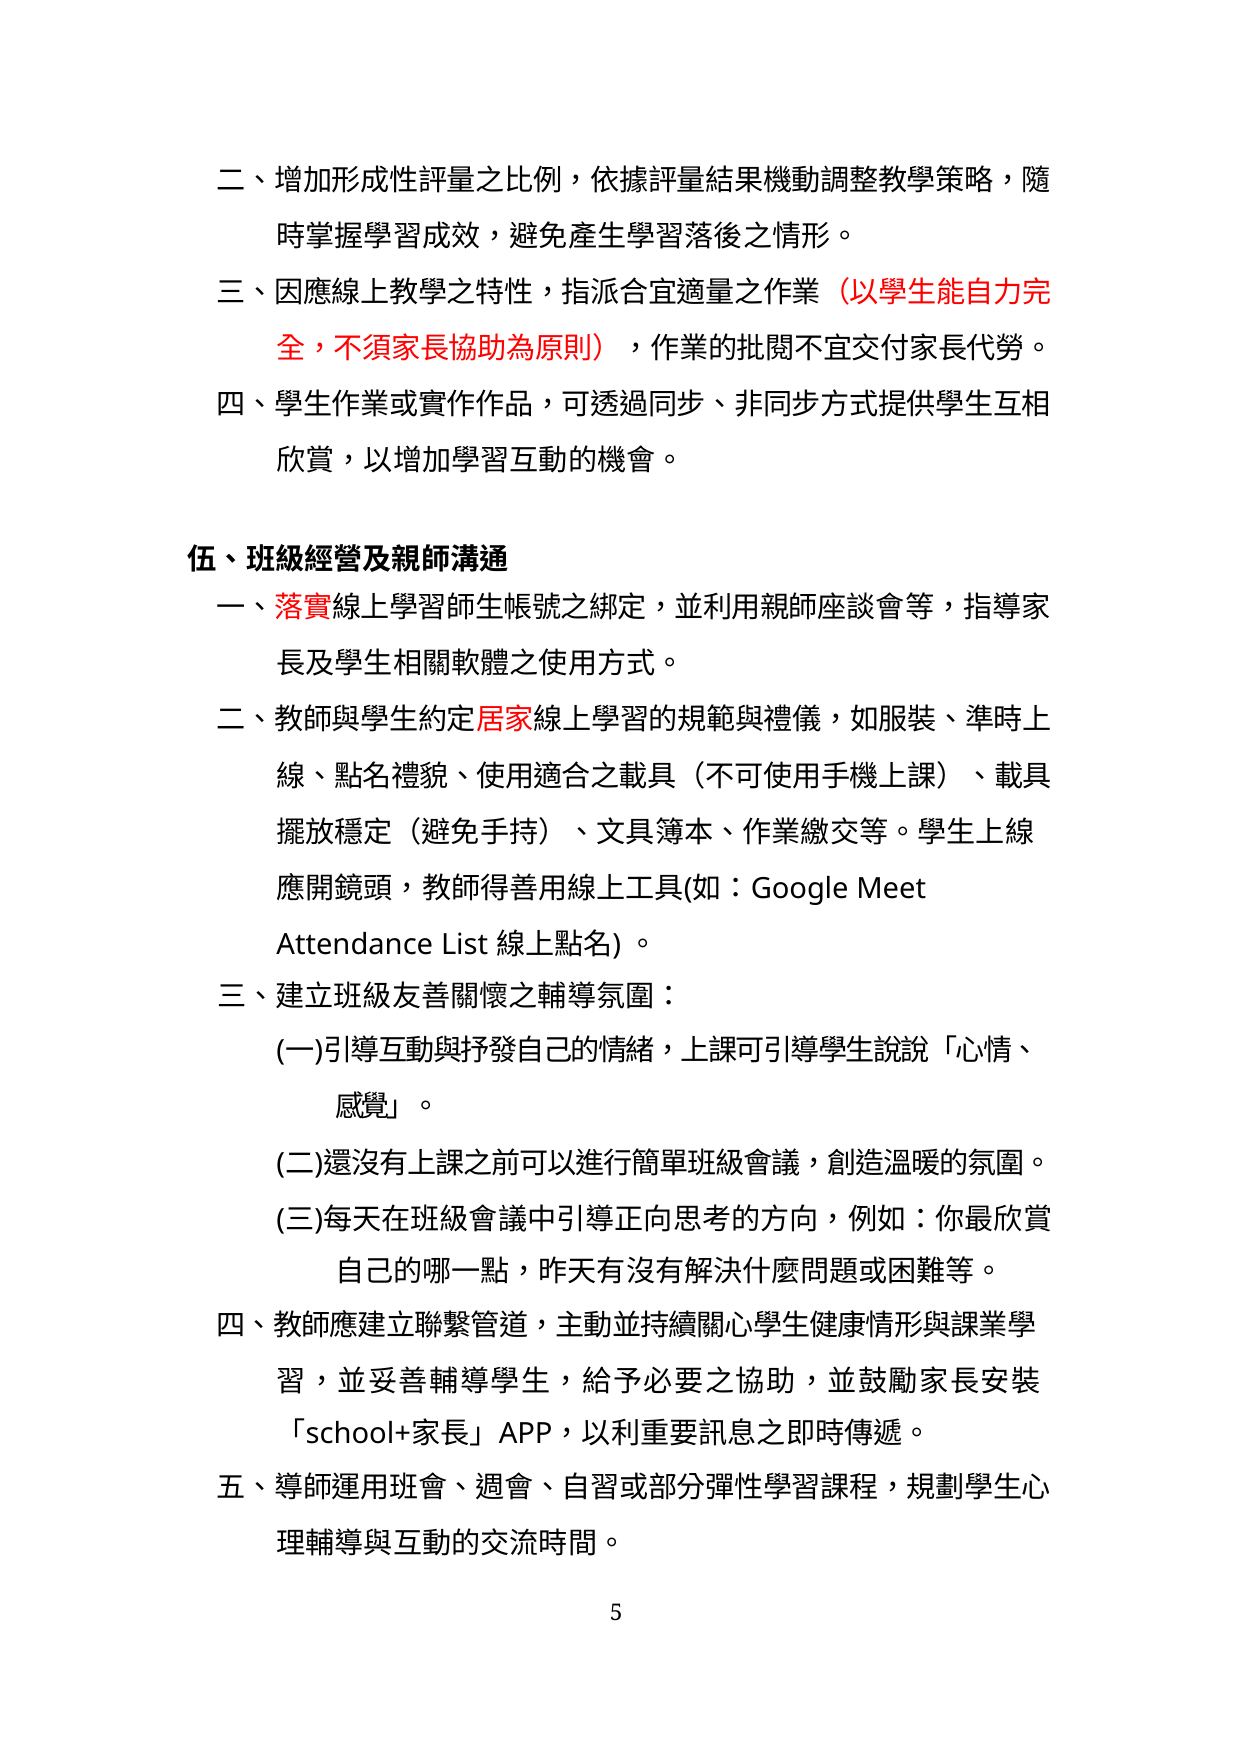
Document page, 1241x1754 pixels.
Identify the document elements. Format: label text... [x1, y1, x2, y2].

text 四、學生作業或實作作品，可透過同步、非同步方式提供學生互相欣賞，以增加學習互動的機會。 [217, 381, 1053, 479]
text 「school+家長」APP，以利重要訊息之即時傳遞。 [276, 1414, 1165, 1451]
subtitle 伍、班級經營及親師溝通 [187, 535, 1165, 577]
text 二、教師與學生約定居家線上學習的規範與禮儀，如服裝、準時上線、點名禮貌、使用適合之載具（不可使用手機上課）、載具擺放穩定（避免手持）、文具簿本、作業繳交等。學生上線應開鏡頭，教師得善用線上工具(如：Google Meet Attendance List 線上點名) 。 [217, 696, 1053, 963]
text 三、建立班級友善關懷之輔導氛圍： [217, 977, 1165, 1014]
text 二、增加形成性評量之比例，依據評量結果機動調整教學策略，隨時掌握學習成效，避免產生學習落後之情形。 [217, 156, 1053, 255]
text 三、因應線上教學之特性，指派合宜適量之作業（以學生能自力完全，不須家長協助為原則），作業的批閱不宜交付家長代勞。 [217, 268, 1053, 367]
text 自己的哪一點，昨天有沒有解決什麼問題或困難等。 [335, 1252, 1165, 1289]
text 一、落實線上學習師生帳號之綁定，並利用親師座談會等，指導家長及學生相關軟體之使用方式。 [217, 584, 1053, 682]
text 四、教師應建立聯繫管道，主動並持續關心學生健康情形與課業學習，並妥善輔導學生，給予必要之協助，並鼓勵家長安裝 [217, 1302, 1053, 1400]
text 五、導師運用班會、週會、自習或部分彈性學習課程，規劃學生心理輔導與互動的交流時間。 [217, 1464, 1053, 1562]
text (二)還沒有上課之前可以進行簡單班級會議，創造溫暖的氛圍。(三)每天在班級會議中引導正向思考的方向，例如：你最欣賞 [276, 1139, 1078, 1238]
text (一)引導互動與抒發自己的情緒，上課可引導學生說說「心情、感覺」。 [276, 1027, 1060, 1125]
